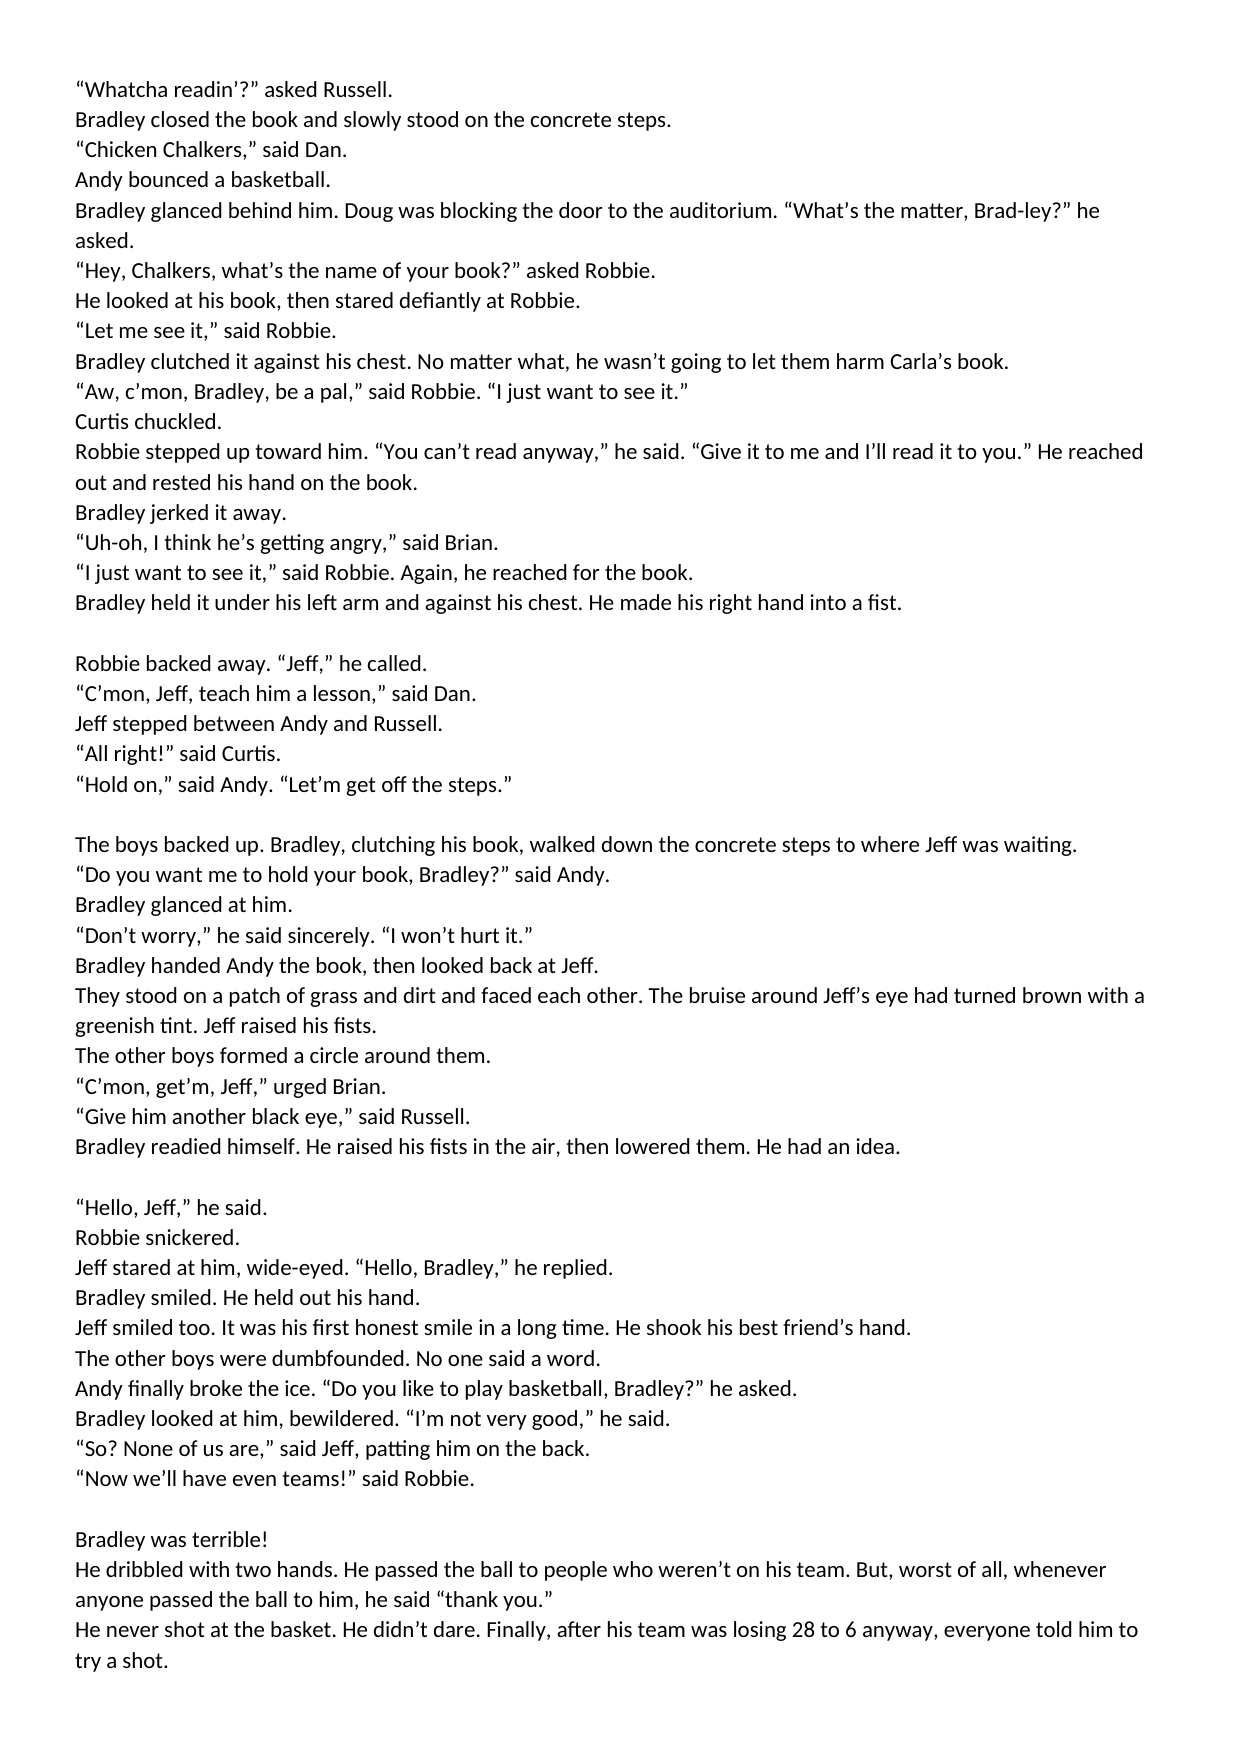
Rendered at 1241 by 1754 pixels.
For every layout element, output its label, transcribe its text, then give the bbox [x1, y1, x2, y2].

text Robbie backed away. “Jeff,” he called. [75, 649, 1165, 677]
text They stood on a patch of grass and dirt and faced each other. The bruise around Jeff’s eye had turned brown with a greenish tint. Jeff raised his fists. [75, 981, 1165, 1039]
text Bradley closed the book and slowly stood on the concrete steps. [75, 105, 1165, 133]
text “Let me see it,” said Robbie. [75, 317, 1165, 345]
text He never shot at the basket. He didn’t dare. Finally, after his team was losing 28 to 6 anyway, everyone told him to try a shot. [75, 1616, 1165, 1674]
text He looked at his book, then stared defiantly at Robbie. [75, 286, 1165, 314]
text “C’mon, get’m, Jeff,” urged Brian. [75, 1072, 1165, 1100]
text Bradley smiled. He held out his hand. [75, 1283, 1165, 1311]
text Bradley readied himself. He raised his fists in the air, then lowered them. He had an idea. [75, 1132, 1165, 1160]
text Jeff stared at him, wide-eyed. “Hello, Bradley,” he replied. [75, 1253, 1165, 1281]
text “I just want to see it,” said Robbie. Again, he reached for the book. [75, 558, 1165, 586]
text Jeff smiled too. It was his first honest smile in a long time. He shook his best friend’s hand. [75, 1313, 1165, 1342]
text Bradley glanced behind him. Doug was blocking the door to the auditorium. “What’s the matter, Brad-ley?” he asked. [75, 196, 1165, 254]
text The boys backed up. Bradley, clutching his book, walked down the concrete steps to where Jeff was waiting. [75, 830, 1165, 858]
text Bradley handed Andy the book, then looked back at Jeff. [75, 951, 1165, 979]
text “Uh-oh, I think he’s getting angry,” said Brian. [75, 528, 1165, 556]
text Bradley looked at him, bewildered. “I’m not very good,” he said. [75, 1404, 1165, 1432]
text Andy finally broke the ice. “Do you like to play basketball, Bradley?” he asked. [75, 1374, 1165, 1402]
text Bradley was terrible! [75, 1525, 1165, 1553]
text “Give him another black eye,” said Russell. [75, 1102, 1165, 1130]
text “Whatcha readin’?” asked Russell. [75, 75, 1165, 103]
text “Do you want me to hold your book, Bradley?” said Andy. [75, 860, 1165, 888]
text “Hey, Chalkers, what’s the name of your book?” asked Robbie. [75, 256, 1165, 284]
text Bradley clutched it against his chest. No matter what, he wasn’t going to let them harm Carla’s book. [75, 347, 1165, 375]
text Robbie stepped up toward him. “You can’t read anyway,” he said. “Give it to me and I’ll read it to you.” He reached out and rested his hand on the book. [75, 437, 1165, 496]
text “Aw, c’mon, Bradley, be a pal,” said Robbie. “I just want to see it.” [75, 377, 1165, 405]
text “All right!” said Curtis. [75, 739, 1165, 768]
text Andy bounced a basketball. [75, 166, 1165, 194]
text “Chicken Chalkers,” said Dan. [75, 135, 1165, 163]
text Bradley glanced at him. [75, 891, 1165, 919]
text “Don’t worry,” he said sincerely. “I won’t hurt it.” [75, 921, 1165, 949]
text The other boys were dumbfounded. No one said a word. [75, 1344, 1165, 1372]
text Curtis chuckled. [75, 407, 1165, 435]
text Jeff stepped between Andy and Russell. [75, 709, 1165, 737]
text “Hello, Jeff,” he said. [75, 1193, 1165, 1221]
text Bradley held it under his left arm and against his chest. He made his right hand into a fist. [75, 588, 1165, 617]
text Bradley jerked it away. [75, 498, 1165, 526]
text The other boys formed a circle around them. [75, 1042, 1165, 1070]
text He dribbled with two hands. He passed the ball to people who weren’t on his team. But, worst of all, whenever anyone passed the ball to him, he said “thank you.” [75, 1555, 1165, 1613]
text “Hold on,” said Andy. “Let’m get off the steps.” [75, 770, 1165, 798]
text Robbie snickered. [75, 1223, 1165, 1251]
text “C’mon, Jeff, teach him a lesson,” said Dan. [75, 679, 1165, 707]
text “Now we’ll have even teams!” said Robbie. [75, 1464, 1165, 1493]
text “So? None of us are,” said Jeff, patting him on the back. [75, 1434, 1165, 1462]
